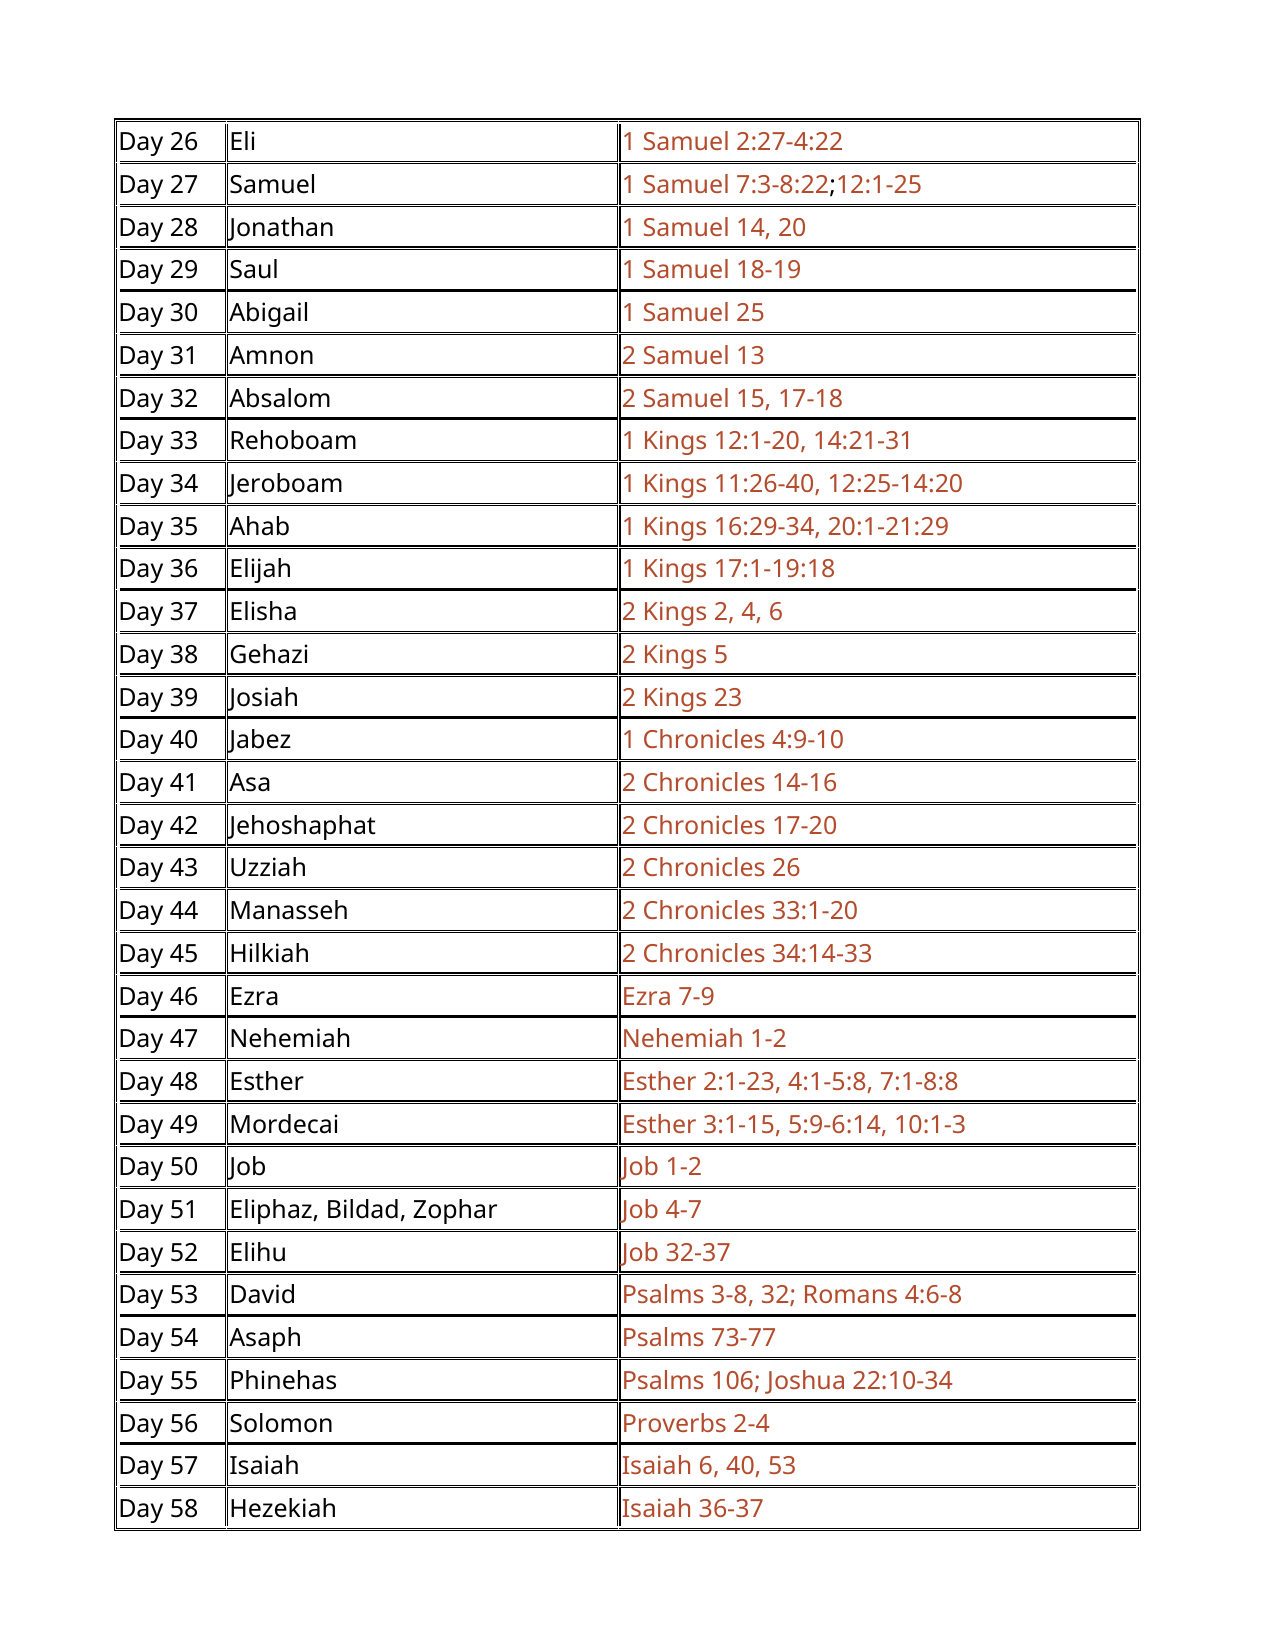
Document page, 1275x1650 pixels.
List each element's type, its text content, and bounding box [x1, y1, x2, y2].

table_cell Esther 2:1-23, 4:1-5:8, 7:1-8:8 [619, 1058, 1139, 1100]
table_cell Day 49 [117, 1100, 225, 1143]
table_cell 2 Kings 5 [619, 631, 1139, 673]
table_cell Mordecai [228, 1104, 617, 1143]
table_cell Day 34 [115, 460, 226, 502]
table_cell Elisha [228, 591, 617, 631]
table_cell Day 46 [117, 972, 225, 1015]
table_cell Day 29 [117, 246, 225, 289]
table_cell 2 Chronicles 33:1-20 [619, 887, 1139, 929]
table_cell Day 42 [117, 801, 225, 844]
table_cell Day 45 [117, 930, 225, 972]
table_cell Job 32-37 [621, 1229, 1138, 1271]
table_cell Day 39 [117, 673, 225, 716]
table_cell 1 Samuel 2:27-4:22 [619, 122, 1138, 161]
table_cell Job 4-7 [619, 1186, 1139, 1228]
table_cell 2 Chronicles 34:14-33 [621, 930, 1138, 972]
table_cell Day 36 [117, 545, 225, 588]
table_cell Day 47 [117, 1015, 225, 1058]
table_cell Gehazi [228, 634, 617, 673]
table_cell 1 Kings 12:1-20, 14:21-31 [621, 417, 1138, 460]
table_cell Day 35 [117, 503, 225, 545]
table_cell Josiah [228, 677, 617, 716]
table_cell Day 54 [117, 1314, 225, 1357]
table_cell Elijah [228, 549, 617, 588]
table_cell Uzziah [228, 848, 617, 887]
table_cell Day 33 [117, 417, 225, 460]
table_cell 2 Kings 2, 4, 6 [621, 588, 1139, 631]
table_cell Saul [228, 250, 617, 289]
table_cell Rehoboam [228, 420, 617, 460]
table_cell Day 44 [115, 887, 226, 929]
table_cell Nehemiah 1-2 [621, 1015, 1138, 1058]
table_cell Esther [228, 1061, 617, 1100]
table_cell Day 40 [117, 716, 225, 759]
table_cell Samuel [228, 164, 617, 203]
table_cell Asaph [228, 1317, 617, 1357]
table_cell 1 Kings 17:1-19:18 [621, 545, 1138, 588]
table_cell Hilkiah [228, 933, 617, 972]
table_cell Eliphaz, Bildad, Zophar [228, 1189, 617, 1228]
table_cell Day 37 [115, 588, 225, 631]
table_cell Day 38 [115, 631, 226, 673]
table_cell Day 28 [117, 204, 225, 246]
table_cell Isaiah 6, 40, 53 [621, 1442, 1138, 1485]
table_cell Jeroboam [228, 463, 617, 502]
table_cell Day 43 [117, 844, 225, 887]
table_cell Esther 3:1-15, 5:9-6:14, 10:1-3 [621, 1100, 1138, 1143]
table_cell Jabez [228, 719, 617, 759]
table_cell Manasseh [228, 890, 617, 929]
table_cell Day 57 [117, 1442, 225, 1485]
table_cell Ezra 7-9 [621, 972, 1138, 1015]
table_cell 2 Samuel 15, 17-18 [621, 374, 1138, 417]
table_cell Ezra [228, 976, 617, 1015]
table_cell Isaiah 36-37 [619, 1485, 1139, 1527]
table_cell 2 Chronicles 17-20 [621, 801, 1138, 844]
table_cell Psalms 106; Joshua 22:10-34 [619, 1357, 1139, 1399]
table_cell Isaiah [228, 1445, 617, 1485]
table_cell Day 26 [117, 122, 226, 161]
table_cell Day 30 [117, 289, 225, 332]
table_cell 1 Chronicles 4:9-10 [621, 716, 1138, 759]
table_cell Jonathan [228, 207, 617, 246]
table_cell 1 Samuel 7:3-8:22;12:1-25 [619, 161, 1139, 203]
table_cell Elihu [228, 1232, 617, 1271]
table_cell Amnon [228, 335, 617, 374]
table_cell Proverbs 2-4 [621, 1399, 1138, 1442]
table_cell David [228, 1275, 617, 1314]
table_cell Day 31 [115, 332, 226, 374]
table_cell Phinehas [228, 1360, 617, 1399]
table_cell 2 Kings 23 [621, 673, 1138, 716]
table_cell Day 48 [115, 1058, 226, 1100]
table_cell 1 Samuel 18-19 [621, 246, 1138, 289]
table_cell Day 58 [115, 1485, 226, 1527]
table_cell Ahab [228, 506, 617, 545]
table_cell 2 Chronicles 26 [621, 844, 1138, 887]
table_cell Day 56 [117, 1399, 225, 1442]
table_cell Hezekiah [226, 1485, 619, 1527]
table_cell Day 50 [117, 1143, 225, 1186]
table_cell Day 53 [117, 1271, 225, 1314]
table_cell Nehemiah [228, 1018, 617, 1058]
table_cell Day 52 [117, 1229, 225, 1271]
table_cell Jehoshaphat [228, 805, 617, 844]
table_cell Day 51 [115, 1186, 226, 1228]
table_cell 1 Kings 11:26-40, 12:25-14:20 [619, 460, 1139, 502]
table_cell Solomon [228, 1403, 617, 1442]
table_cell 2 Chronicles 14-16 [619, 759, 1139, 801]
table_cell Day 41 [115, 759, 226, 801]
table_cell Job 1-2 [621, 1143, 1138, 1186]
table_cell 1 Samuel 14, 20 [621, 204, 1138, 246]
table_cell 1 Samuel 25 [621, 289, 1138, 332]
table_cell 1 Kings 16:29-34, 20:1-21:29 [621, 503, 1138, 545]
table_cell 2 Samuel 13 [619, 332, 1139, 374]
table_cell Absalom [228, 378, 617, 417]
table_cell Day 55 [115, 1357, 226, 1399]
table_cell Eli [226, 120, 619, 161]
table_cell Job [228, 1147, 617, 1186]
table_cell Psalms 3-8, 32; Romans 4:6-8 [621, 1271, 1138, 1314]
table_cell Day 27 [115, 161, 226, 203]
table_cell Day 32 [117, 374, 225, 417]
table_cell Abigail [228, 292, 617, 332]
table_cell Asa [228, 762, 617, 801]
table_cell Psalms 73-77 [621, 1314, 1138, 1357]
